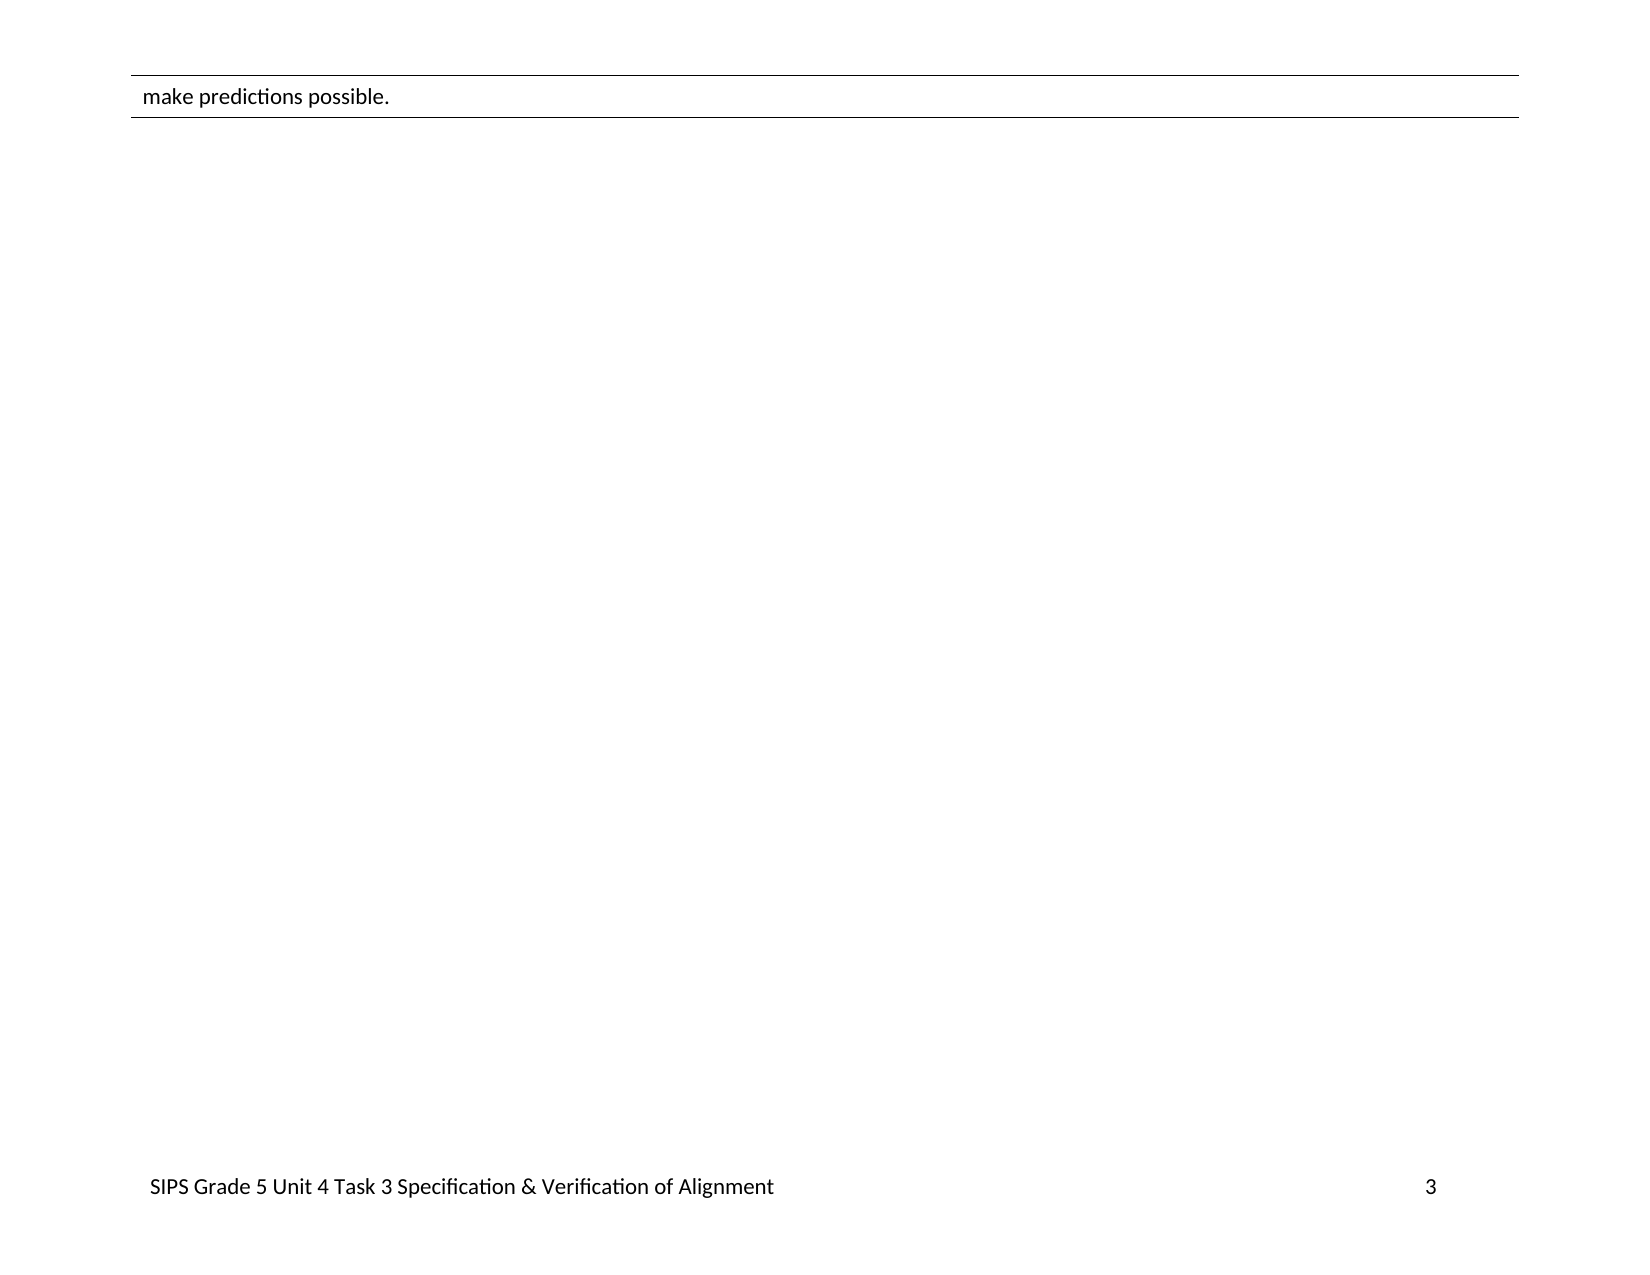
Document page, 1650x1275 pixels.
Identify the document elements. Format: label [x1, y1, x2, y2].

table_cell [131, 76, 1519, 117]
